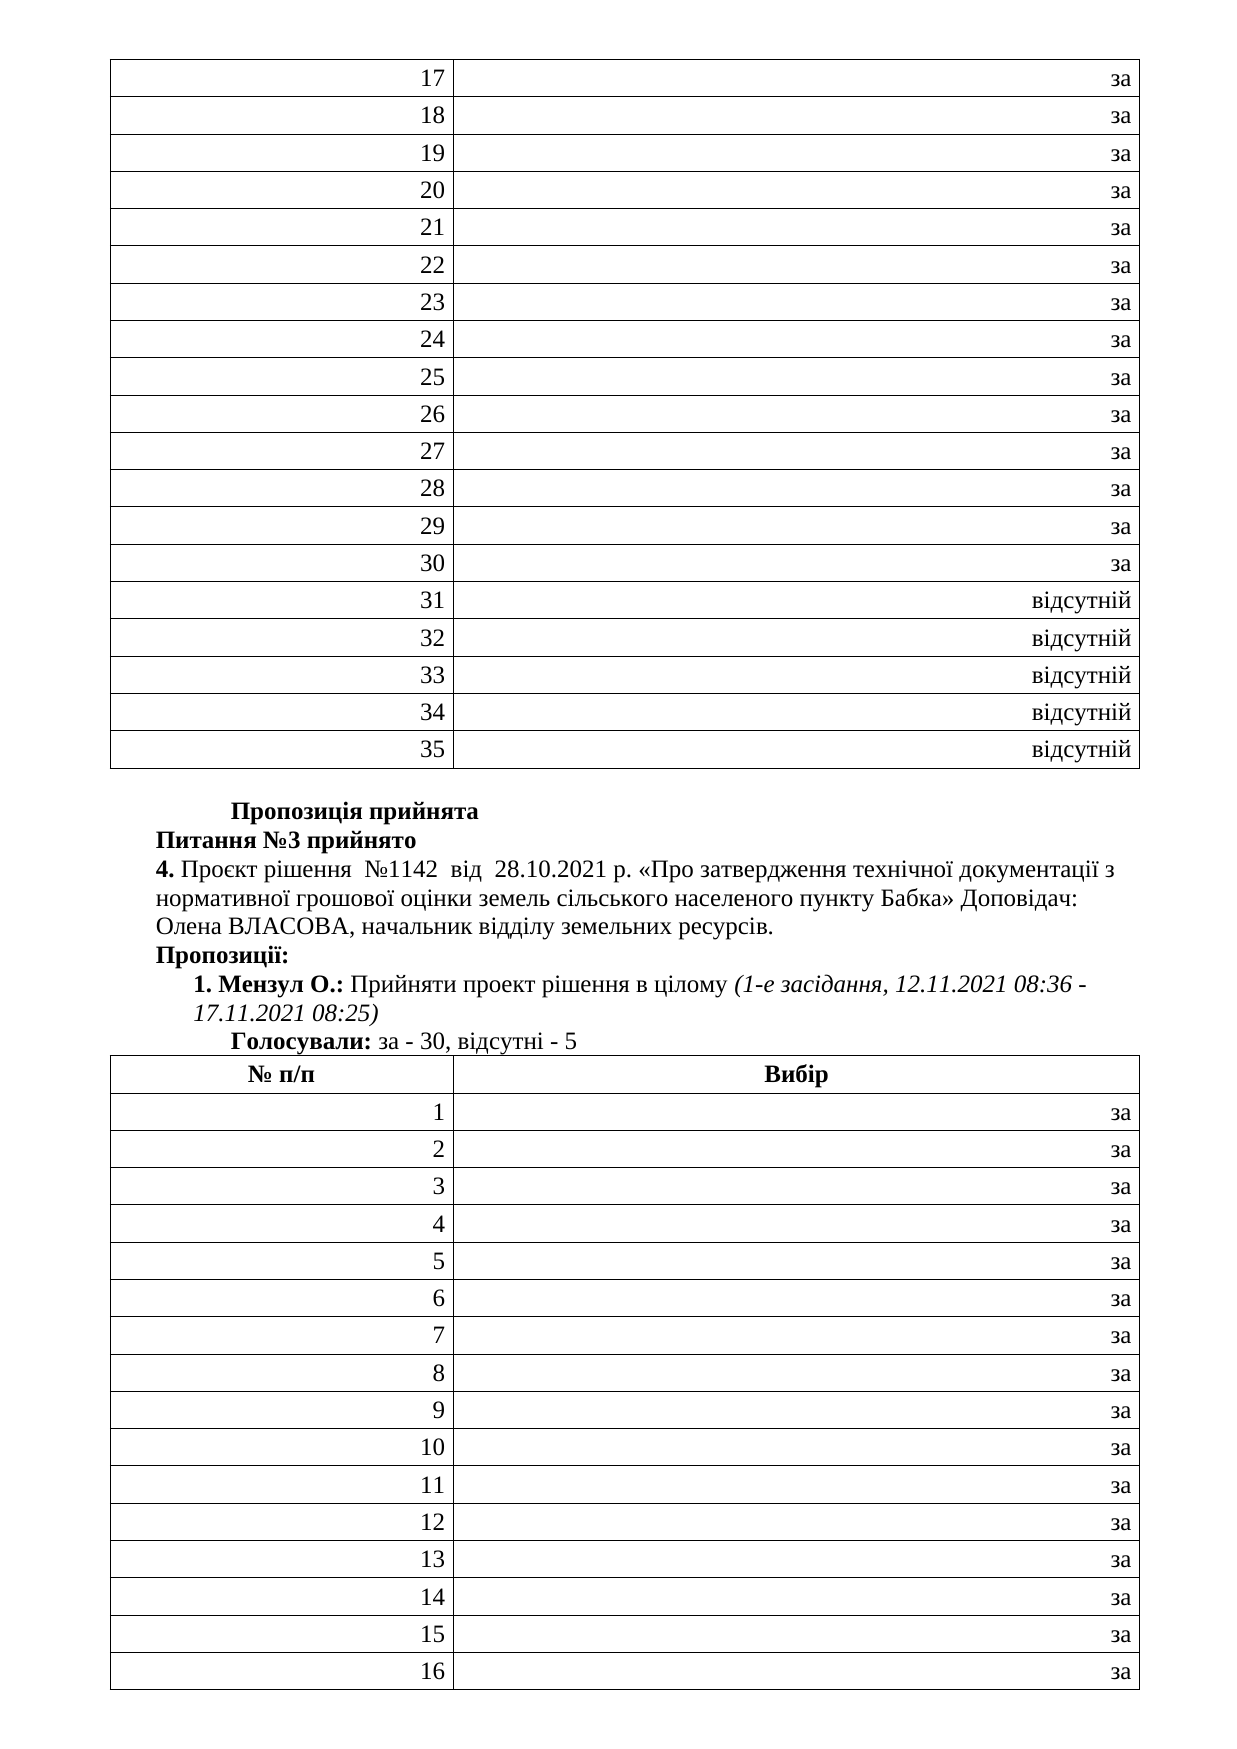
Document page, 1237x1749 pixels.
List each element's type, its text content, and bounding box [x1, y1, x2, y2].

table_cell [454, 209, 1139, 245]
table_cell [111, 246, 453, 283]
text 4. Проєкт рішення №1142 від 28.10.2021 р. «Про затвердження технічної документації з нормативної грошової оцінки земель сільського населеного пункту Бабка» Доповідач: Олена ВЛАСОВА, начальник відділу земельних ресурсів. [156, 854, 1148, 940]
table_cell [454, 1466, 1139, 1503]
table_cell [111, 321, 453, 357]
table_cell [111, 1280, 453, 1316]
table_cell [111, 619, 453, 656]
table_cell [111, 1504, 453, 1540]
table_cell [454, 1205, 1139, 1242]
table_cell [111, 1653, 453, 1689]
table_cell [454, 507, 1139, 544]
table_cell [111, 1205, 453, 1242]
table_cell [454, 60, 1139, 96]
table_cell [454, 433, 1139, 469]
text Питання №3 прийнято [156, 825, 1148, 854]
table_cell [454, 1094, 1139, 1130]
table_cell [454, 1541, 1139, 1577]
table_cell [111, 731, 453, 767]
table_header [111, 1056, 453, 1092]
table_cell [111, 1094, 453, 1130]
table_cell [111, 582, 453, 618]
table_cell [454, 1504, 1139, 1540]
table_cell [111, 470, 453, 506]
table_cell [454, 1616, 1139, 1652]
text Пропозиції: [156, 940, 1148, 969]
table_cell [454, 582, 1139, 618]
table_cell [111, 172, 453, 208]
text 1. Мензул О.: Прийняти проект рішення в цілому (1-е засідання, 12.11.2021 08:36 - 17.11.2021 08:25) [193, 969, 1148, 1026]
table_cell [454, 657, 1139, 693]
text Голосували: за - 30, відсутні - 5 [231, 1026, 1148, 1055]
text Пропозиція прийнята [231, 768, 1148, 825]
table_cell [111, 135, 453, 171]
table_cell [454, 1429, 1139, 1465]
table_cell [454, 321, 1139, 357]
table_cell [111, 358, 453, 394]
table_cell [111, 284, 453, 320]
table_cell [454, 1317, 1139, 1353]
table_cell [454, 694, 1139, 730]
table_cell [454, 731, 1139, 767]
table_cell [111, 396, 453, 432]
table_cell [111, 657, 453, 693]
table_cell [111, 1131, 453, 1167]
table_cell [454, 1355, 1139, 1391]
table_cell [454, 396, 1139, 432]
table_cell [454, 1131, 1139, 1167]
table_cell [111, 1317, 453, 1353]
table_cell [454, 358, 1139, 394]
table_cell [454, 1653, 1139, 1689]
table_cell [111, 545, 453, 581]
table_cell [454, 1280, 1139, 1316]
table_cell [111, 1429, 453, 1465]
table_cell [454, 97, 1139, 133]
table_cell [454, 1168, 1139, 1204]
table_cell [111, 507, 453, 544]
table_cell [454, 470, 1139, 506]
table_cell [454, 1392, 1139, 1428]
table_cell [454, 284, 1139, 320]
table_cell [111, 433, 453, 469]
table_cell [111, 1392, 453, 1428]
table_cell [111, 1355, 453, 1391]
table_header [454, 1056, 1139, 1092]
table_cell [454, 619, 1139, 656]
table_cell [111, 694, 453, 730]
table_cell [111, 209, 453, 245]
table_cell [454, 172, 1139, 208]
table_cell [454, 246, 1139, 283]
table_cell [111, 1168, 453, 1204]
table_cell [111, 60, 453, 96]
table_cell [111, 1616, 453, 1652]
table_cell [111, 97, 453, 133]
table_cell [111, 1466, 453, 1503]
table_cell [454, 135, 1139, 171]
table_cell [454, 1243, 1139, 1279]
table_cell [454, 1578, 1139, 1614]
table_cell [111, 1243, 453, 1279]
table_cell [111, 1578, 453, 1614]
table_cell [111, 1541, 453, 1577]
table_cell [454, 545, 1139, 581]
